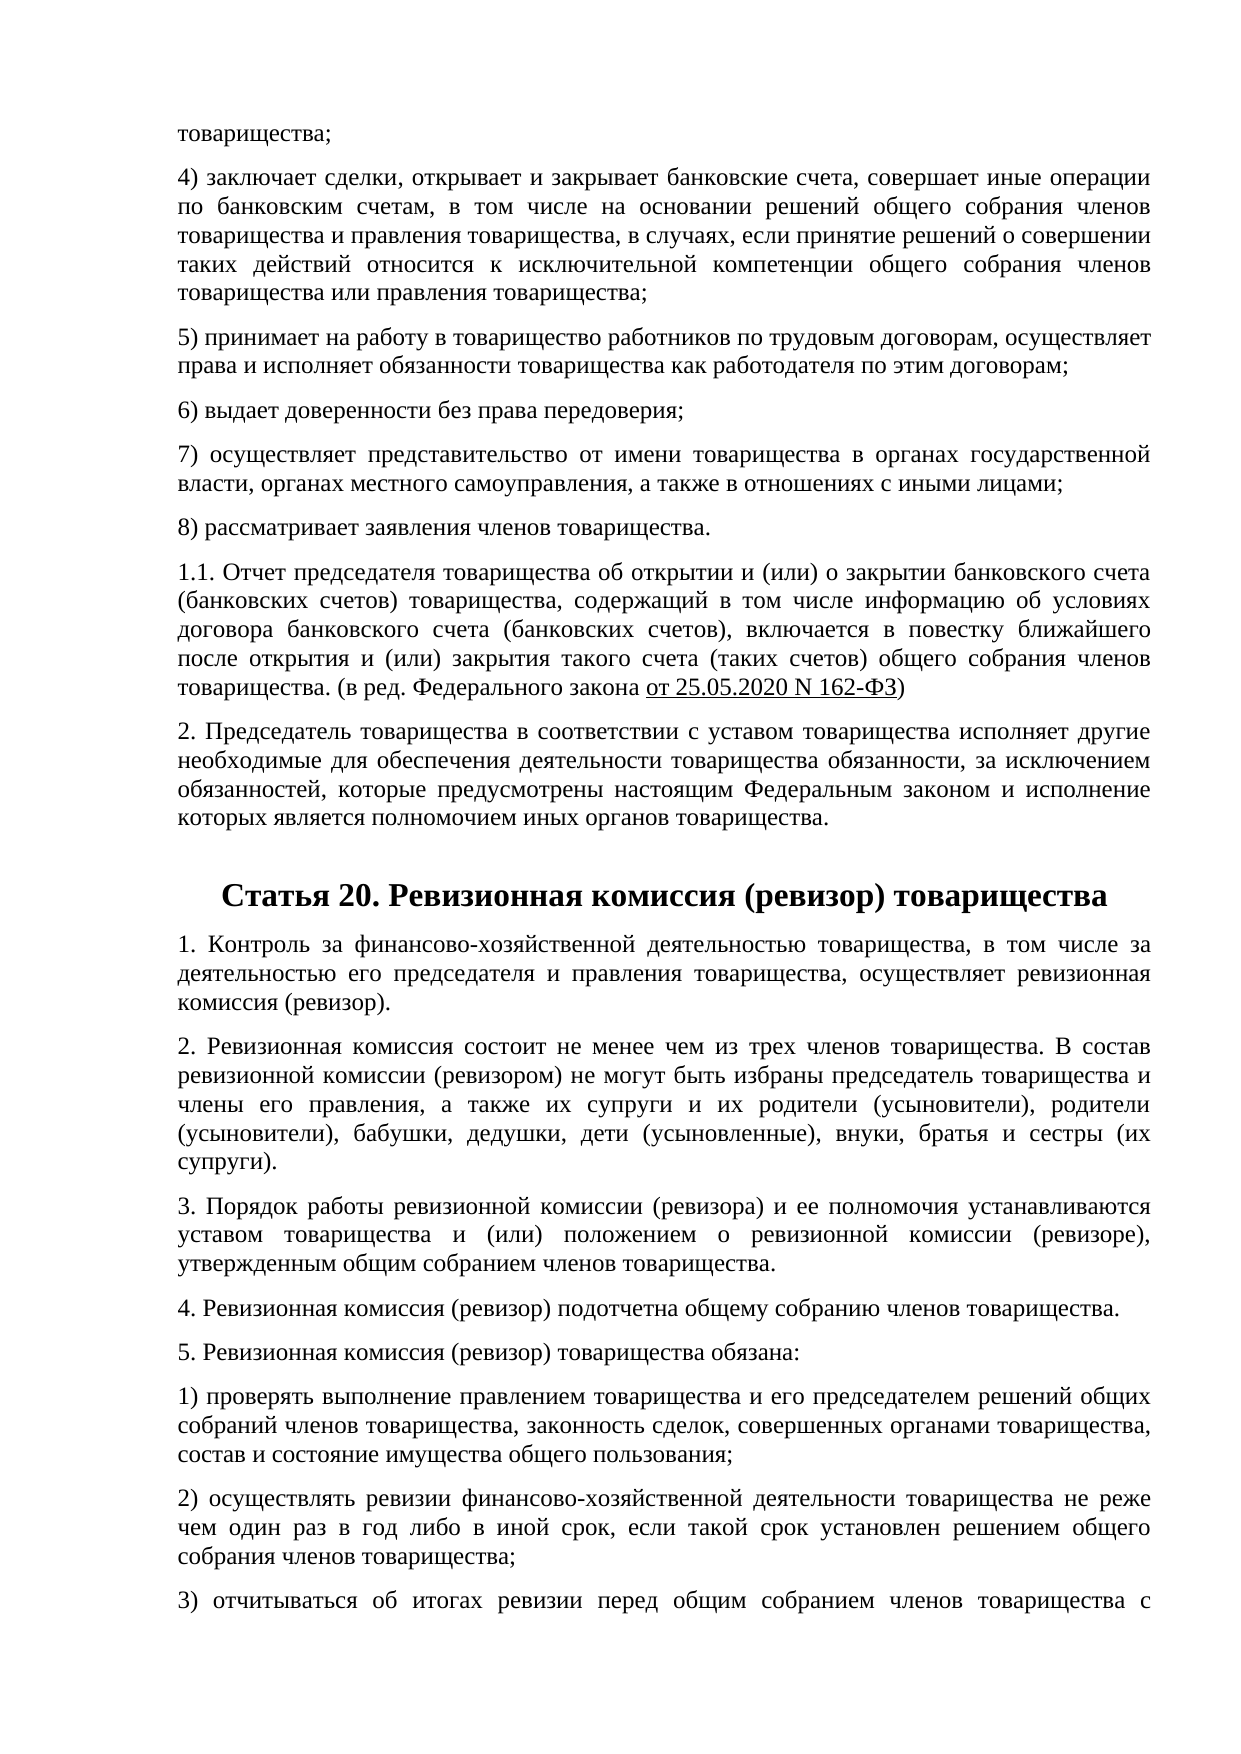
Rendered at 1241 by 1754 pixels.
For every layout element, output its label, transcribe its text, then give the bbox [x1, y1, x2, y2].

text 2. Ревизионная комиссия состоит не менее чем из трех членов товарищества. В состав ревизионной комиссии (ревизором) не могут быть избраны председатель товарищества и члены его правления, а также их супруги и их родители (усыновители), родители (усыновители), бабушки, дедушки, дети (усыновленные), внуки, братья и сестры (их супруги). [177, 1031, 1152, 1175]
text 3. Порядок работы ревизионной комиссии (ревизора) и ее полномочия устанавливаются уставом товарищества и (или) положением о ревизионной комиссии (ревизоре), утвержденным общим собранием членов товарищества. [177, 1191, 1152, 1277]
text 6) выдает доверенности без права передоверия; [177, 395, 1152, 424]
text 8) рассматривает заявления членов товарищества. [177, 512, 1152, 541]
text 4) заключает сделки, открывает и закрывает банковские счета, совершает иные операции по банковским счетам, в том числе на основании решений общего собрания членов товарищества и правления товарищества, в случаях, если принятие решений о совершении таких действий относится к исключительной компетенции общего собрания членов товарищества или правления товарищества; [177, 162, 1152, 306]
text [177, 118, 1152, 147]
text 1.1. Отчет председателя товарищества об открытии и (или) о закрытии банковского счета (банковских счетов) товарищества, содержащий в том числе информацию об условиях договора банковского счета (банковских счетов), включается в повестку ближайшего после открытия и (или) закрытия такого счета (таких счетов) общего собрания членов товарищества. (в ред. Федерального закона от 25.05.2020 N 162-ФЗ) [177, 557, 1152, 701]
text 5. Ревизионная комиссия (ревизор) товарищества обязана: [177, 1337, 1152, 1366]
text 1. Контроль за финансово-хозяйственной деятельностью товарищества, в том числе за деятельностью его председателя и правления товарищества, осуществляет ревизионная комиссия (ревизор). [177, 929, 1152, 1016]
text 2. Председатель товарищества в соответствии с уставом товарищества исполняет другие необходимые для обеспечения деятельности товарищества обязанности, за исключением обязанностей, которые предусмотрены настоящим Федеральным законом и исполнение которых является полномочием иных органов товарищества. [177, 716, 1152, 831]
text 4. Ревизионная комиссия (ревизор) подотчетна общему собранию членов товарищества. [177, 1293, 1152, 1321]
text 1) проверять выполнение правлением товарищества и его председателем решений общих собраний членов товарищества, законность сделок, совершенных органами товарищества, состав и состояние имущества общего пользования; [177, 1381, 1152, 1468]
text Статья 20. Ревизионная комиссия (ревизор) товарищества [177, 876, 1152, 914]
text 2) осуществлять ревизии финансово-хозяйственной деятельности товарищества не реже чем один раз в год либо в иной срок, если такой срок установлен решением общего собрания членов товарищества; [177, 1483, 1152, 1569]
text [177, 1585, 1152, 1614]
text 5) принимает на работу в товарищество работников по трудовым договорам, осуществляет права и исполняет обязанности товарищества как работодателя по этим договорам; [177, 322, 1152, 379]
text 7) осуществляет представительство от имени товарищества в органах государственной власти, органах местного самоуправления, а также в отношениях с иными лицами; [177, 439, 1152, 497]
